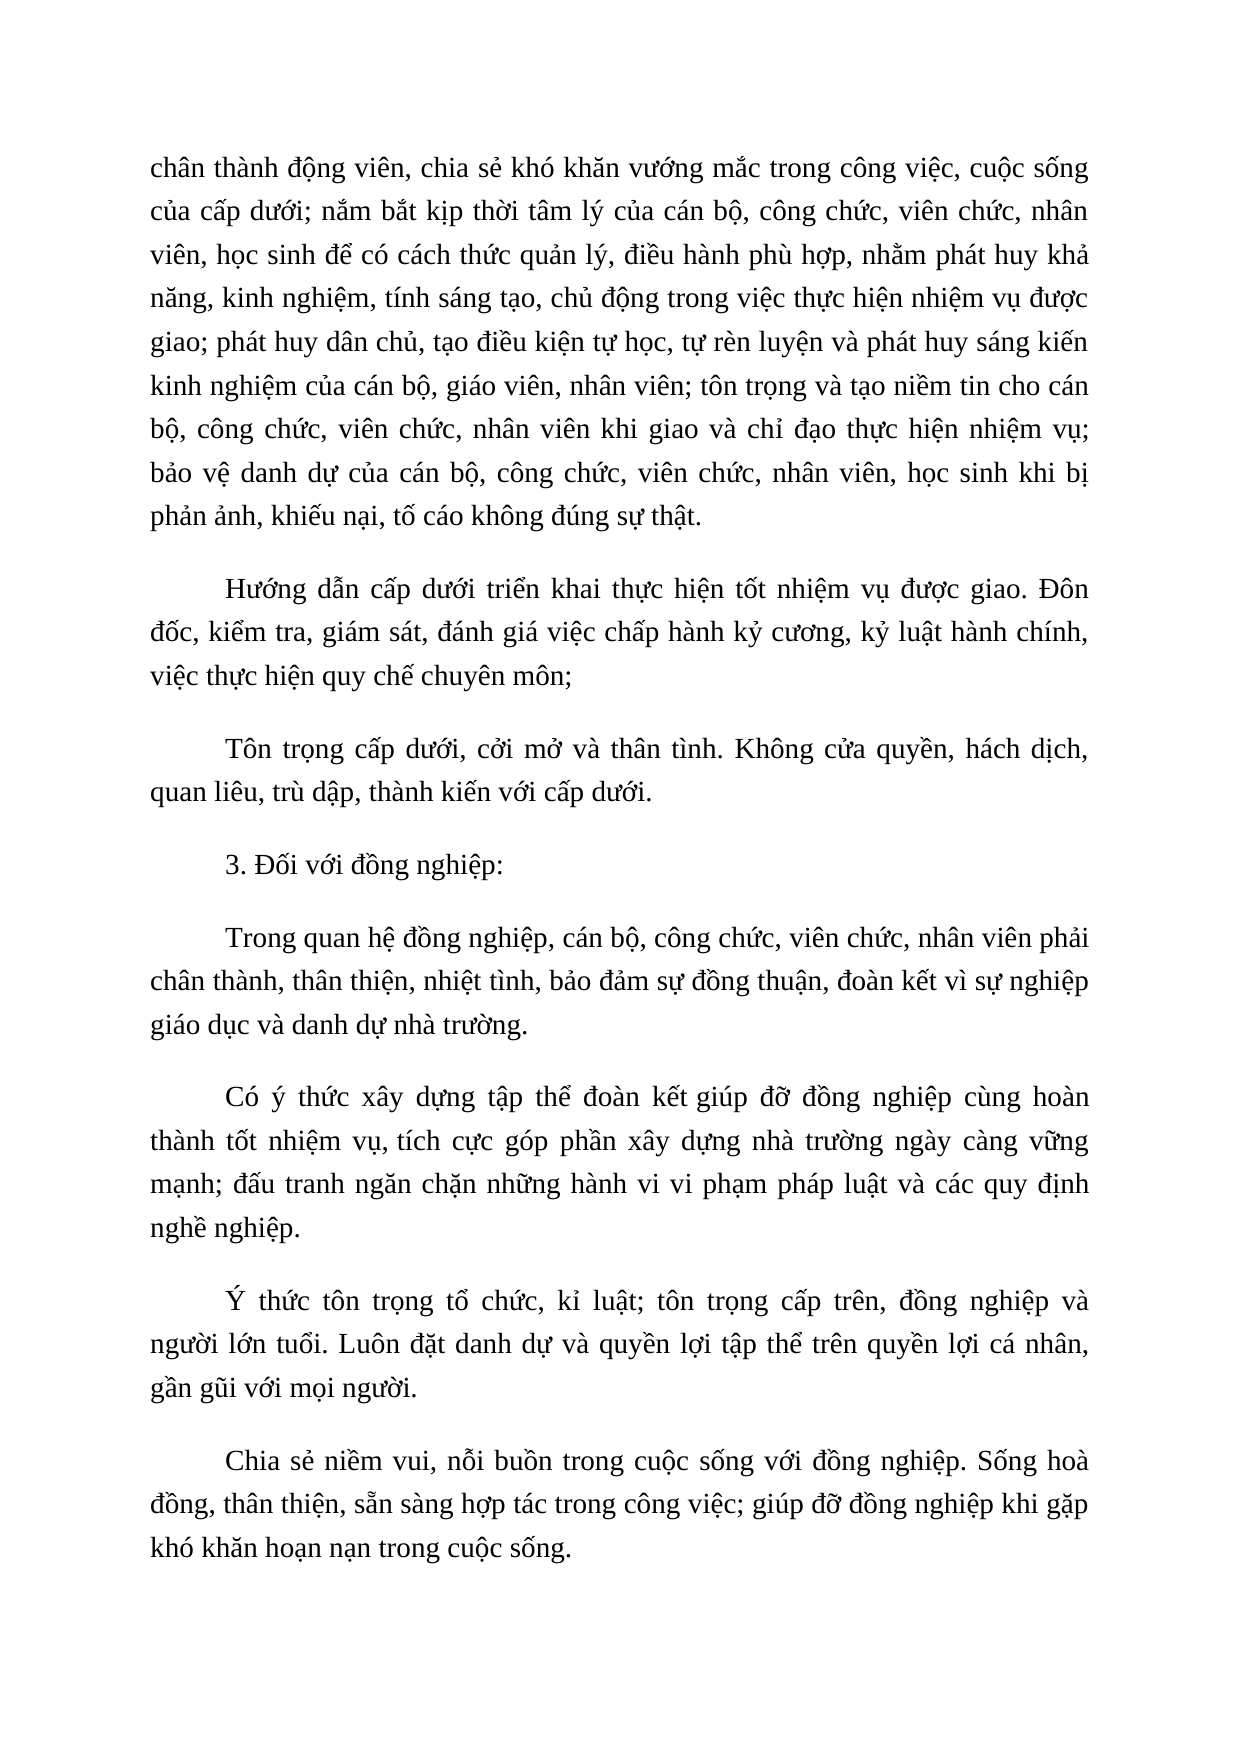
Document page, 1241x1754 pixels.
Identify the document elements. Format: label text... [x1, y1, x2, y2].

text 3. Đối với đồng nghiệp: [150, 847, 1090, 881]
text Hướng dẫn cấp dưới triển khai thực hiện tốt nhiệm vụ được giao. Đôn đốc, kiểm tra, giám sát, đánh giá việc chấp hành kỷ cương, kỷ luật hành chính, việc thực hiện quy chế chuyên môn; [150, 571, 1090, 692]
text Trong quan hệ đồng nghiệp, cán bộ, công chức, viên chức, nhân viên phải chân thành, thân thiện, nhiệt tình, bảo đảm sự đồng thuận, đoàn kết vì sự nghiệp giáo dục và danh dự nhà trường. [150, 920, 1090, 1040]
text Chia sẻ niềm vui, nỗi buồn trong cuộc sống với đồng nghiệp. Sống hoà đồng, thân thiện, sẵn sàng hợp tác trong công việc; giúp đỡ đồng nghiệp khi gặp khó khăn hoạn nạn trong cuộc sống. [150, 1443, 1090, 1563]
text Ý thức tôn trọng tổ chức, kỉ luật; tôn trọng cấp trên, đồng nghiệp và người lớn tuổi. Luôn đặt danh dự và quyền lợi tập thể trên quyền lợi cá nhân, gần gũi với mọi người. [150, 1283, 1090, 1403]
text Tôn trọng cấp dưới, cởi mở và thân tình. Không cửa quyền, hách dịch, quan liêu, trù dập, thành kiến với cấp dưới. [150, 731, 1090, 808]
text Có ý thức xây dựng tập thể đoàn kết giúp đỡ đồng nghiệp cùng hoàn thành tốt nhiệm vụ, tích cực góp phần xây dựng nhà trường ngày càng vững mạnh; đấu tranh ngăn chặn những hành vi vi phạm pháp luật và các quy định nghề nghiệp. [150, 1079, 1090, 1244]
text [150, 150, 1090, 532]
